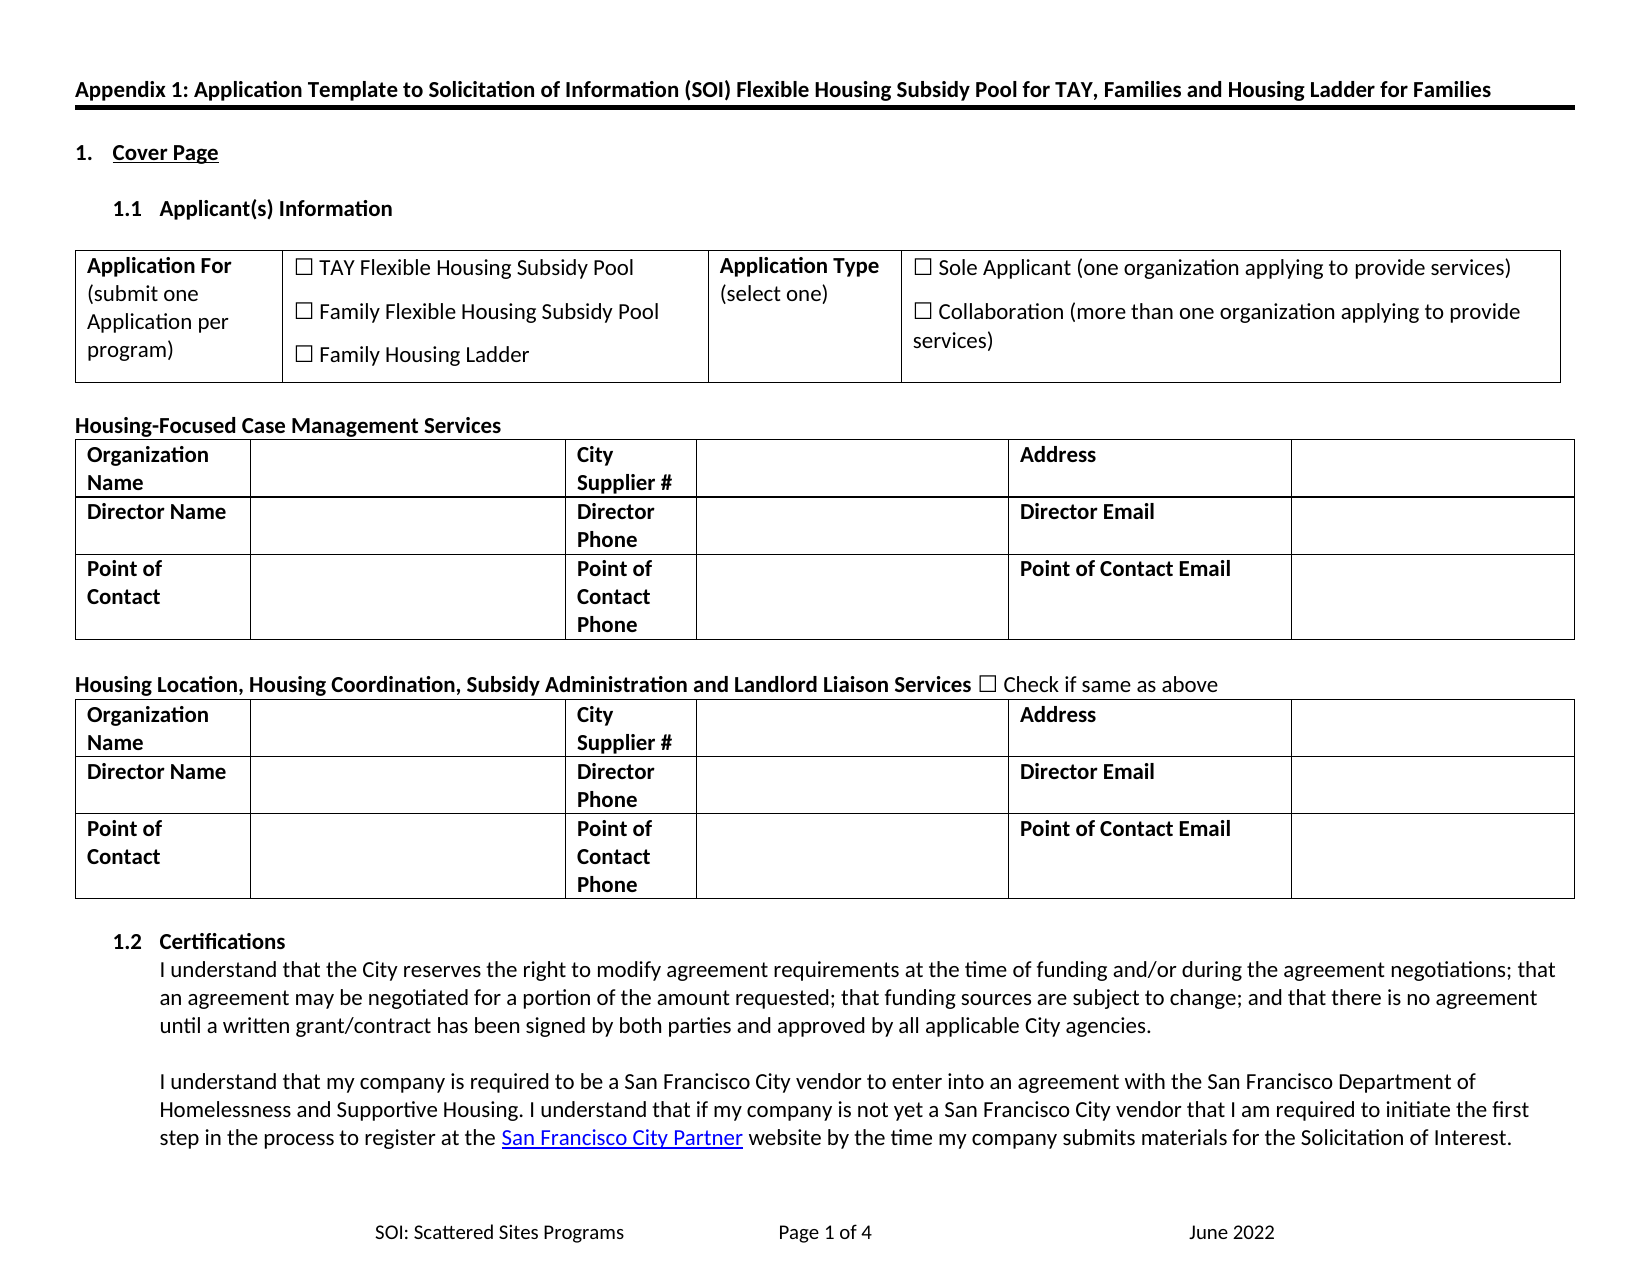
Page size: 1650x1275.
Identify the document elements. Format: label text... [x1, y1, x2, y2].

table_cell Point of Contact [76, 555, 250, 638]
table_cell Point of Contact Phone [566, 814, 696, 898]
table_header City Supplier # [566, 700, 696, 756]
table_cell [697, 498, 1008, 553]
list Cover Page [75, 138, 1575, 166]
table_cell Point of Contact Phone [566, 555, 696, 638]
table_header Application Type (select one) [709, 251, 901, 382]
text I understand that the City reserves the right to modify agreement requirements at the time of funding and/or during the agreement negotiations; that an agreement may be negotiated for a portion of the amount requested; that funding sources are subject to change; and that there is no agreement until a written grant/contract has been signed by both parties and approved by all applicable City agencies. [159, 955, 1575, 1039]
table_header [697, 440, 1008, 496]
text Housing Location, Housing Coordination, Subsidy Administration and Landlord Liaison Services Check if same as above [75, 668, 1575, 699]
text Applicant(s) Information [112, 194, 1575, 222]
table_cell Director Email [1009, 757, 1291, 813]
table_header Organization Name [76, 440, 250, 496]
table_cell Director Name [76, 757, 250, 813]
table_cell [1292, 498, 1574, 553]
table_header [251, 700, 565, 756]
table_cell [1292, 757, 1574, 813]
table_header Address [1009, 700, 1291, 756]
table_header [251, 440, 565, 496]
table_cell [251, 498, 565, 553]
text Certifications [112, 927, 1575, 955]
table_cell Point of Contact [76, 814, 250, 898]
table_header [1292, 700, 1574, 756]
table_header [1292, 440, 1574, 496]
text Housing-Focused Case Management Services [75, 411, 1575, 439]
table_cell [251, 555, 565, 638]
table_cell Director Phone [566, 498, 696, 553]
table_cell Director Email [1009, 498, 1291, 553]
table_header TAY Flexible Housing Subsidy Pool Family Flexible Housing Subsidy Pool Family Housing Ladder [283, 251, 708, 382]
table_header Organization Name [76, 700, 250, 756]
table_cell [1292, 814, 1574, 898]
table_cell Director Name [76, 498, 250, 553]
table_cell Point of Contact Email [1009, 555, 1291, 638]
table_header [697, 700, 1008, 756]
table_cell [697, 814, 1008, 898]
table_header Sole Applicant (one organization applying to provide services) Collaboration (more than one organization applying to provide services) [902, 251, 1560, 382]
table_cell [697, 757, 1008, 813]
table_cell [251, 814, 565, 898]
table_header Application For (submit one Application per program) [76, 251, 282, 382]
text Appendix 1: Application Template to Solicitation of Information (SOI) Flexible Housing Subsidy Pool for TAY, Families and Housing Ladder for Families [75, 75, 1575, 105]
table_header City Supplier # [566, 440, 696, 496]
text I understand that my company is required to be a San Francisco City vendor to enter into an agreement with the San Francisco Department of Homelessness and Supportive Housing. I understand that if my company is not yet a San Francisco City vendor that I am required to initiate the first step in the process to register at the San Francisco City Partner website by the time my company submits materials for the Solicitation of Interest. [159, 1039, 1575, 1151]
table_cell [1292, 555, 1574, 638]
table_cell [697, 555, 1008, 638]
table_cell Point of Contact Email [1009, 814, 1291, 898]
table_cell Director Phone [566, 757, 696, 813]
table_header Address [1009, 440, 1291, 496]
table_cell [251, 757, 565, 813]
